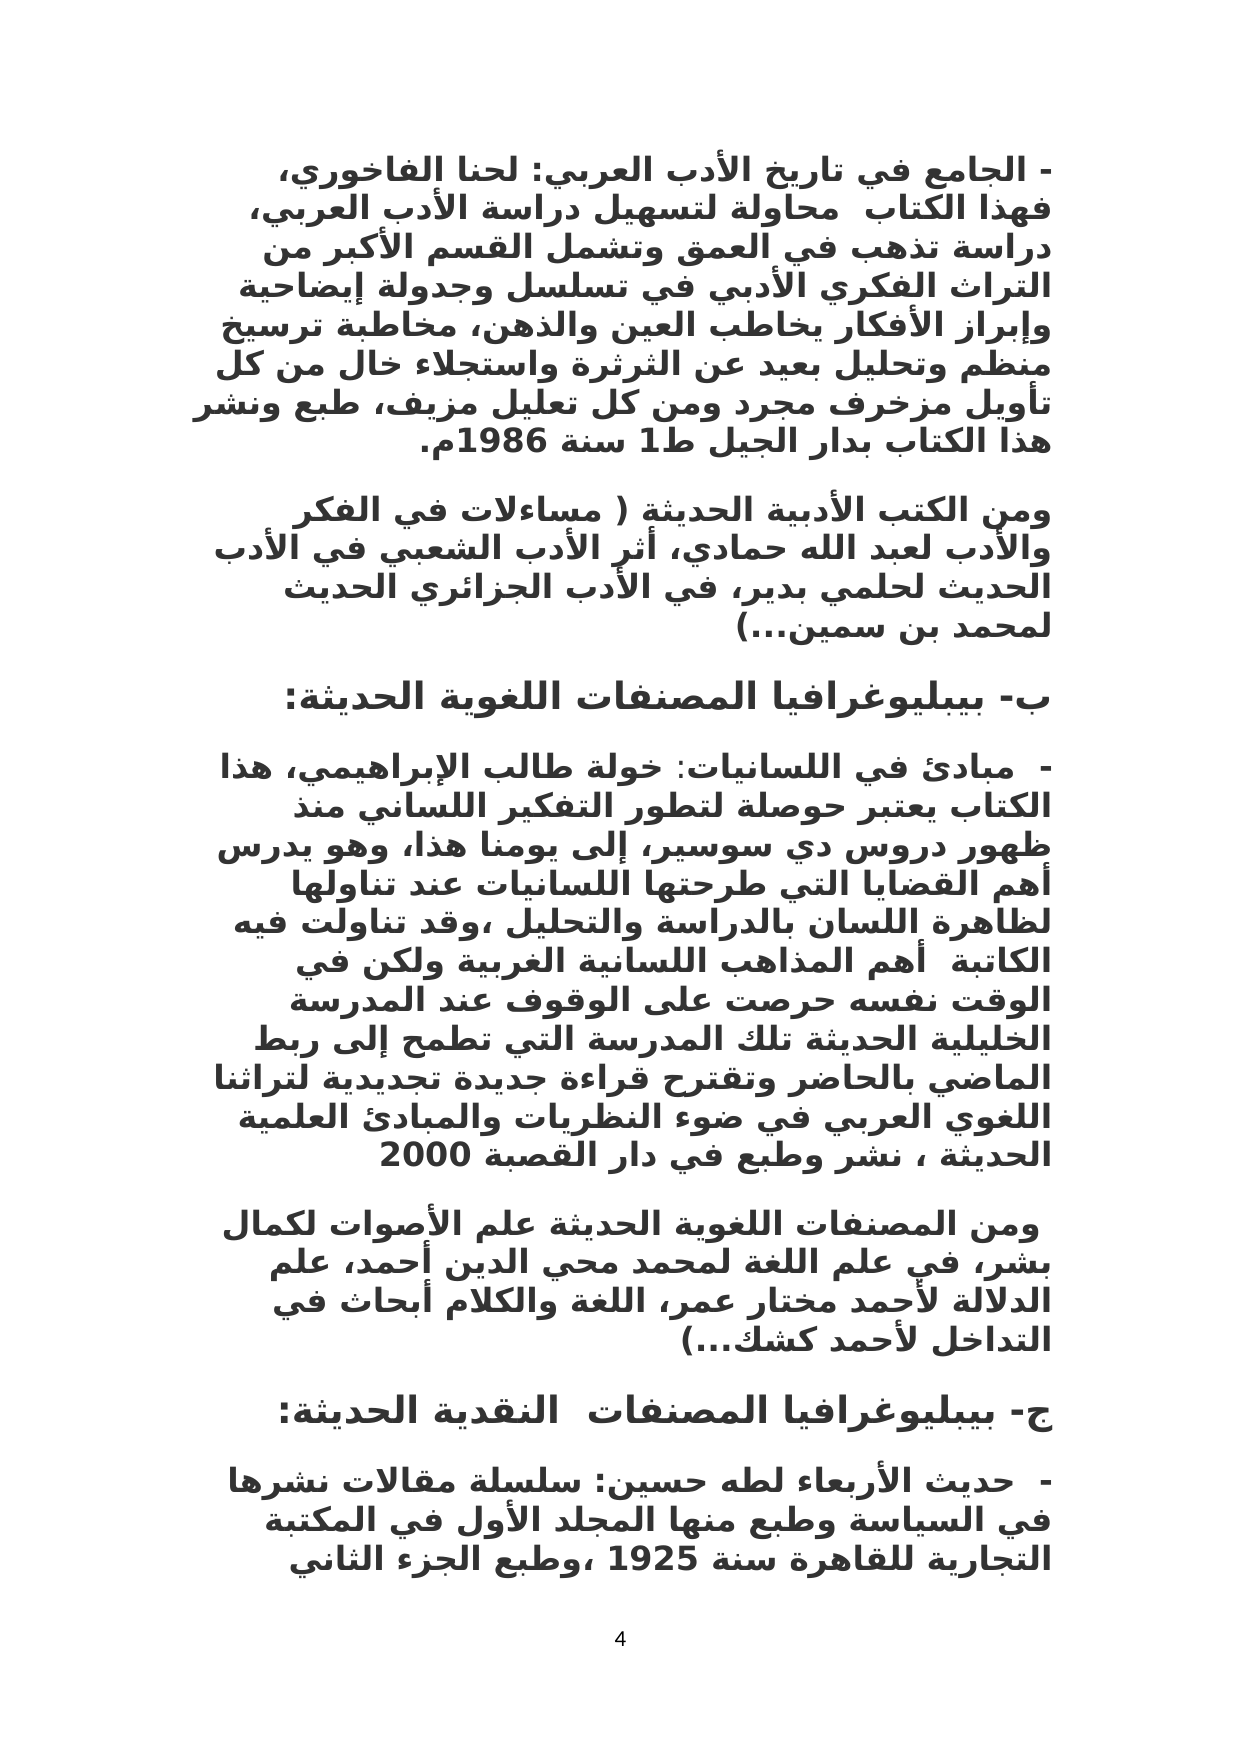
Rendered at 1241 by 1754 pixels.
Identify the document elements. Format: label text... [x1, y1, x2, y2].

text ج- بيبليوغرافيا المصنفات النقدية الحديثة: [187, 1388, 1053, 1432]
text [187, 1461, 1053, 1578]
text ب- بيبليوغرافيا المصنفات اللغوية الحديثة: [187, 674, 1053, 718]
text ومن المصنفات اللغوية الحديثة علم الأصوات لكمال بشر، في علم اللغة لمحمد محي الدين أحمد، علم الدلالة لأحمد مختار عمر، اللغة والكلام أبحاث في التداخل لأحمد كشك...) [187, 1204, 1053, 1359]
text - مبادئ في اللسانيات: خولة طالب الإبراهيمي، هذا الكتاب يعتبر حوصلة لتطور التفكير اللساني منذ ظهور دروس دي سوسير، إلى يومنا هذا، وهو يدرس أهم القضايا التي طرحتها اللسانيات عند تناولها لظاهرة اللسان بالدراسة والتحليل ،وقد تناولت فيه الكاتبة أهم المذاهب اللسانية الغربية ولكن في الوقت نفسه حرصت على الوقوف عند المدرسة الخليلية الحديثة تلك المدرسة التي تطمح إلى ربط الماضي بالحاضر وتقترح قراءة جديدة تجديدية لتراثنا اللغوي العربي في ضوء النظريات والمبادئ العلمية الحديثة ، نشر وطبع في دار القصبة 2000 [187, 747, 1053, 1175]
text ومن الكتب الأدبية الحديثة ( مساءلات في الفكر والأدب لعبد الله حمادي، أثر الأدب الشعبي في الأدب الحديث لحلمي بدير، في الأدب الجزائري الحديث لمحمد بن سمين...) [187, 490, 1053, 645]
text ‌- الجامع في تاريخ الأدب العربي: لحنا الفاخوري، فهذا الكتاب محاولة لتسهيل دراسة الأدب العربي، دراسة تذهب في العمق وتشمل القسم الأكبر من التراث الفكري الأدبي في تسلسل وجدولة إيضاحية وإبراز الأفكار يخاطب العين والذهن، مخاطبة ترسيخ منظم وتحليل بعيد عن الثرثرة واستجلاء خال من كل تأويل مزخرف مجرد ومن كل تعليل مزيف، طبع ونشر هذا الكتاب بدار الجيل ط1 سنة 1986م. [187, 150, 1053, 461]
